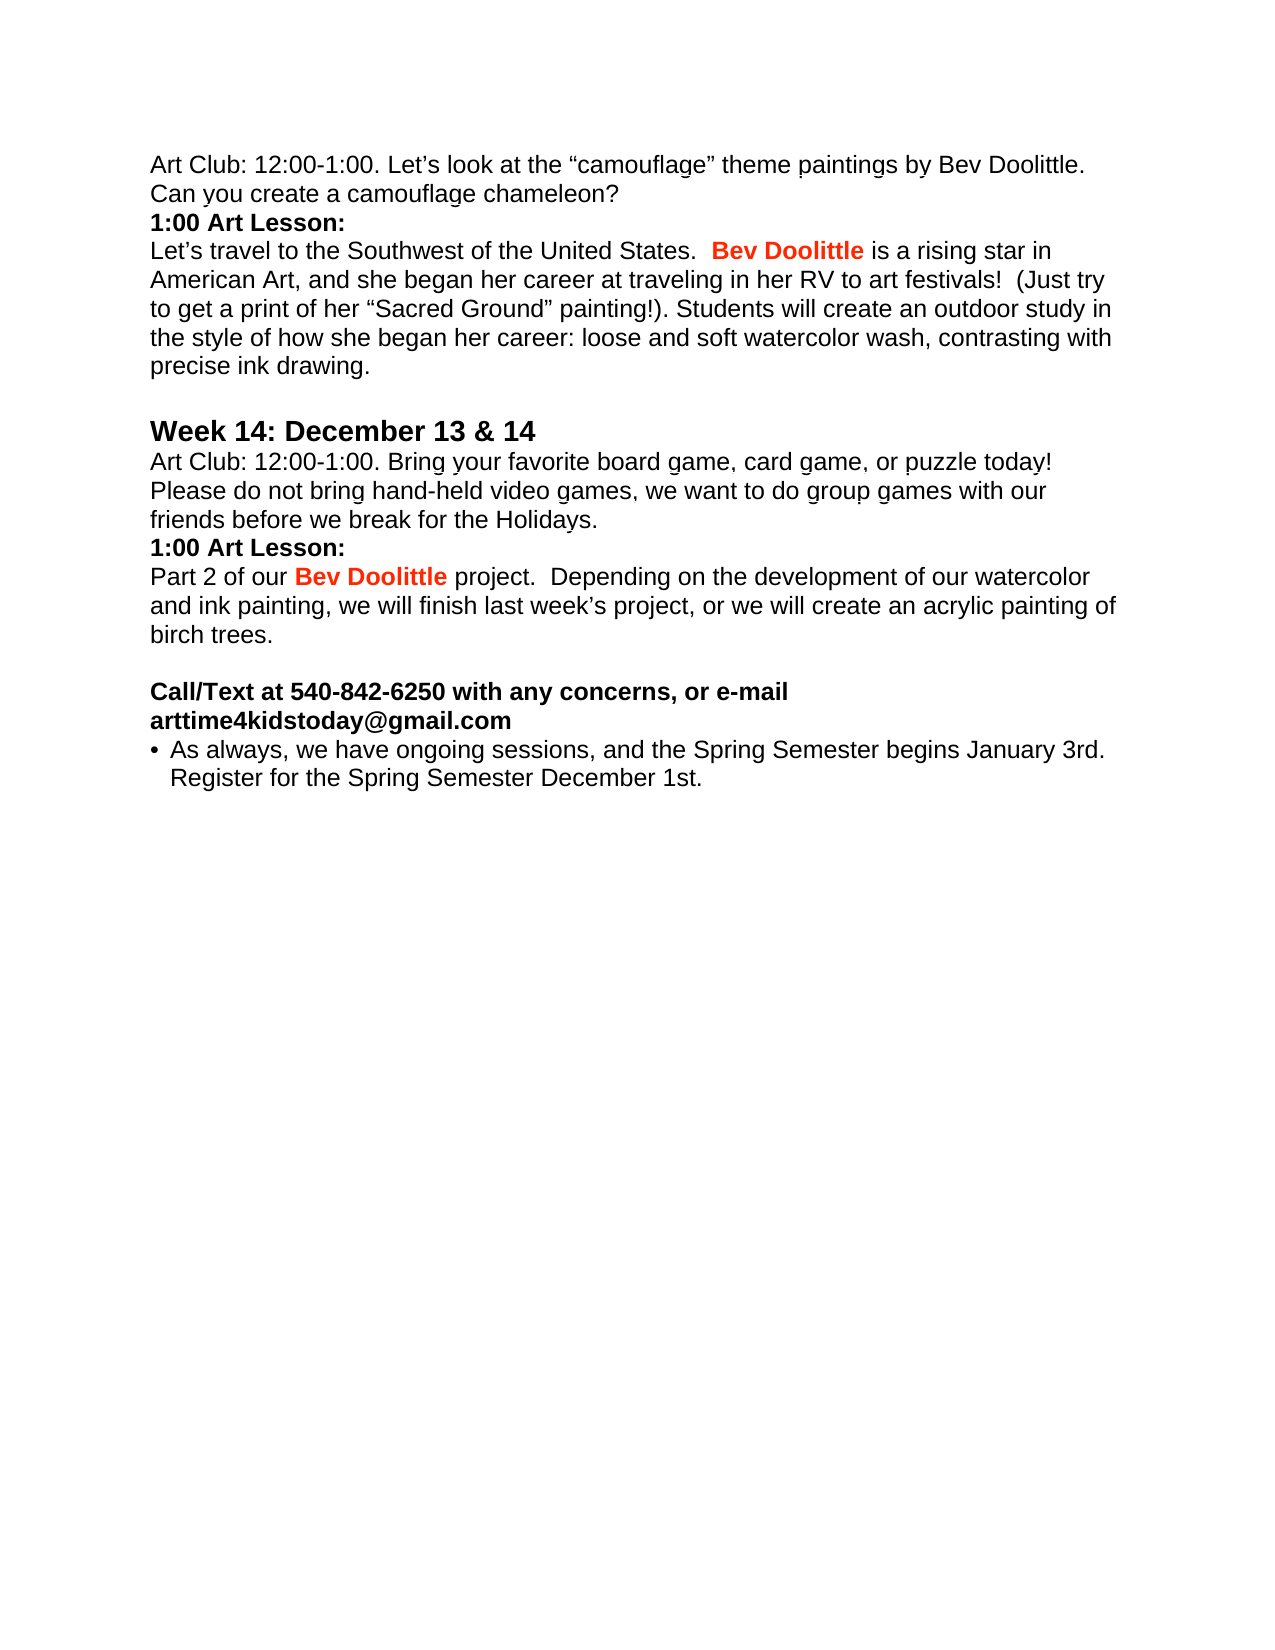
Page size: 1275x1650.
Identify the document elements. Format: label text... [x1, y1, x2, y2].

list As always, we have ongoing sessions, and the Spring Semester begins January 3rd. Register for the Spring Semester December 1st. [150, 734, 1125, 792]
text Part 2 of our Bev Doolittle project. Depending on the development of our watercolor and ink painting, we will finish last week’s project, or we will create an acrylic painting of birch trees. [150, 562, 1125, 648]
text Art Club: 12:00-1:00. Bring your favorite board game, card game, or puzzle today! Please do not bring hand-held video games, we want to do group games with our friends before we break for the Holidays. [150, 447, 1125, 533]
text Art Club: 12:00-1:00. Let’s look at the “camouflage” theme paintings by Bev Doolittle. Can you create a camouflage chameleon? [150, 150, 1125, 207]
text Call/Text at 540-842-6250 with any concerns, or e-mail arttime4kidstoday@gmail.com [150, 677, 1125, 734]
text 1:00 Art Lesson: [150, 533, 1125, 562]
text 1:00 Art Lesson: [150, 207, 1125, 236]
text Let’s travel to the Southwest of the United States. Bev Doolittle is a rising star in American Art, and she began her career at traveling in her RV to art festivals! (Just try to get a print of her “Sacred Ground” painting!). Students will create an outdoor study in the style of how she began her career: loose and soft watercolor wash, contrasting with precise ink drawing. [150, 236, 1125, 380]
text Week 14: December 13 & 14 [150, 413, 1125, 447]
